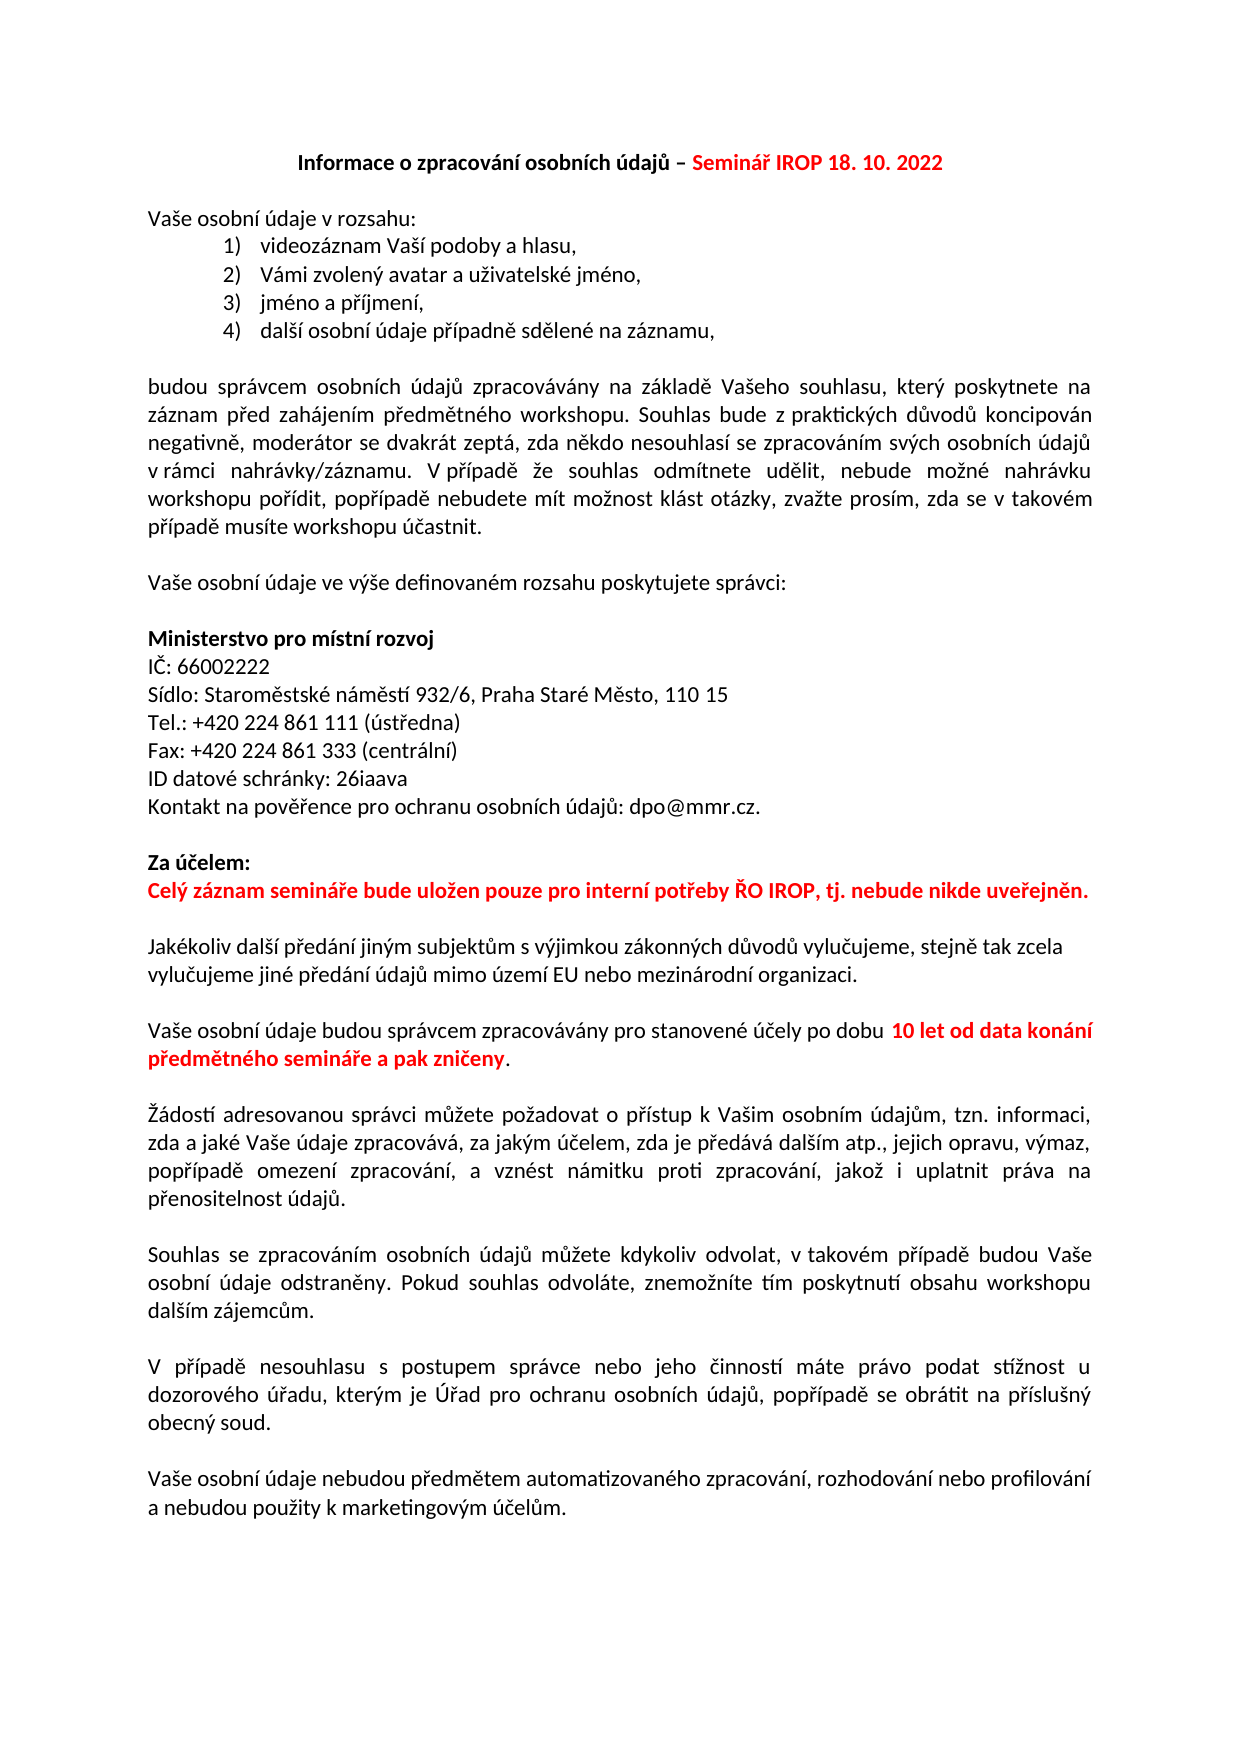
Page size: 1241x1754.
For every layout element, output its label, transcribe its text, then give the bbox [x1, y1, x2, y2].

text Souhlas se zpracováním osobních údajů můžete kdykoliv odvolat, v takovém případě budou Vaše osobní údaje odstraněny. Pokud souhlas odvoláte, znemožníte tím poskytnutí obsahu workshopu dalším zájemcům. [148, 1240, 1093, 1324]
text Celý záznam semináře bude uložen pouze pro interní potřeby ŘO IROP, tj. nebude nikde uveřejněn. [148, 876, 1093, 904]
text Za účelem: [148, 848, 1093, 876]
text Informace o zpracování osobních údajů – Seminář IROP 18. 10. 2022 [148, 148, 1093, 176]
text Ministerstvo pro místní rozvoj [148, 624, 1093, 652]
text IČ: 66002222 [148, 652, 1093, 680]
list jméno a příjmení, [223, 288, 1093, 316]
list další osobní údaje případně sdělené na záznamu, [223, 316, 1093, 344]
text Sídlo: Staroměstské náměstí 932/6, Praha Staré Město, 110 15 [148, 680, 1093, 708]
text Vaše osobní údaje nebudou předmětem automatizovaného zpracování, rozhodování nebo profilování a nebudou použity k marketingovým účelům. [148, 1464, 1093, 1521]
text Vaše osobní údaje budou správcem zpracovávány pro stanovené účely po dobu 10 let od data konání předmětného semináře a pak zničeny. [148, 1016, 1093, 1072]
text Jakékoliv další předání jiným subjektům s výjimkou zákonných důvodů vylučujeme, stejně tak zcela vylučujeme jiné předání údajů mimo území EU nebo mezinárodní organizaci. [148, 932, 1093, 988]
text Kontakt na pověřence pro ochranu osobních údajů: dpo@mmr.cz. [148, 792, 1093, 820]
text budou správcem osobních údajů zpracovávány na základě Vašeho souhlasu, který poskytnete na záznam před zahájením předmětného workshopu. Souhlas bude z praktických důvodů koncipován negativně, moderátor se dvakrát zeptá, zda někdo nesouhlasí se zpracováním svých osobních údajů v rámci nahrávky/záznamu. V případě že souhlas odmítnete udělit, nebude možné nahrávku workshopu pořídit, popřípadě nebudete mít možnost klást otázky, zvažte prosím, zda se v takovém případě musíte workshopu účastnit. [148, 372, 1093, 540]
list videozáznam Vaší podoby a hlasu, [223, 232, 1093, 260]
text Vaše osobní údaje v rozsahu: [148, 204, 1093, 232]
text Vaše osobní údaje ve výše definovaném rozsahu poskytujete správci: [148, 568, 1093, 596]
text Tel.: +420 224 861 111 (ústředna) Fax: +420 224 861 333 (centrální) ID datové schránky: 26iaava [148, 708, 1093, 792]
text V případě nesouhlasu s postupem správce nebo jeho činností máte právo podat stížnost u dozorového úřadu, kterým je Úřad pro ochranu osobních údajů, popřípadě se obrátit na příslušný obecný soud. [148, 1352, 1093, 1437]
text Žádostí adresovanou správci můžete požadovat o přístup k Vašim osobním údajům, tzn. informaci, zda a jaké Vaše údaje zpracovává, za jakým účelem, zda je předává dalším atp., jejich opravu, výmaz, popřípadě omezení zpracování, a vznést námitku proti zpracování, jakož i uplatnit práva na přenositelnost údajů. [148, 1100, 1093, 1212]
list Vámi zvolený avatar a uživatelské jméno, [223, 260, 1093, 288]
